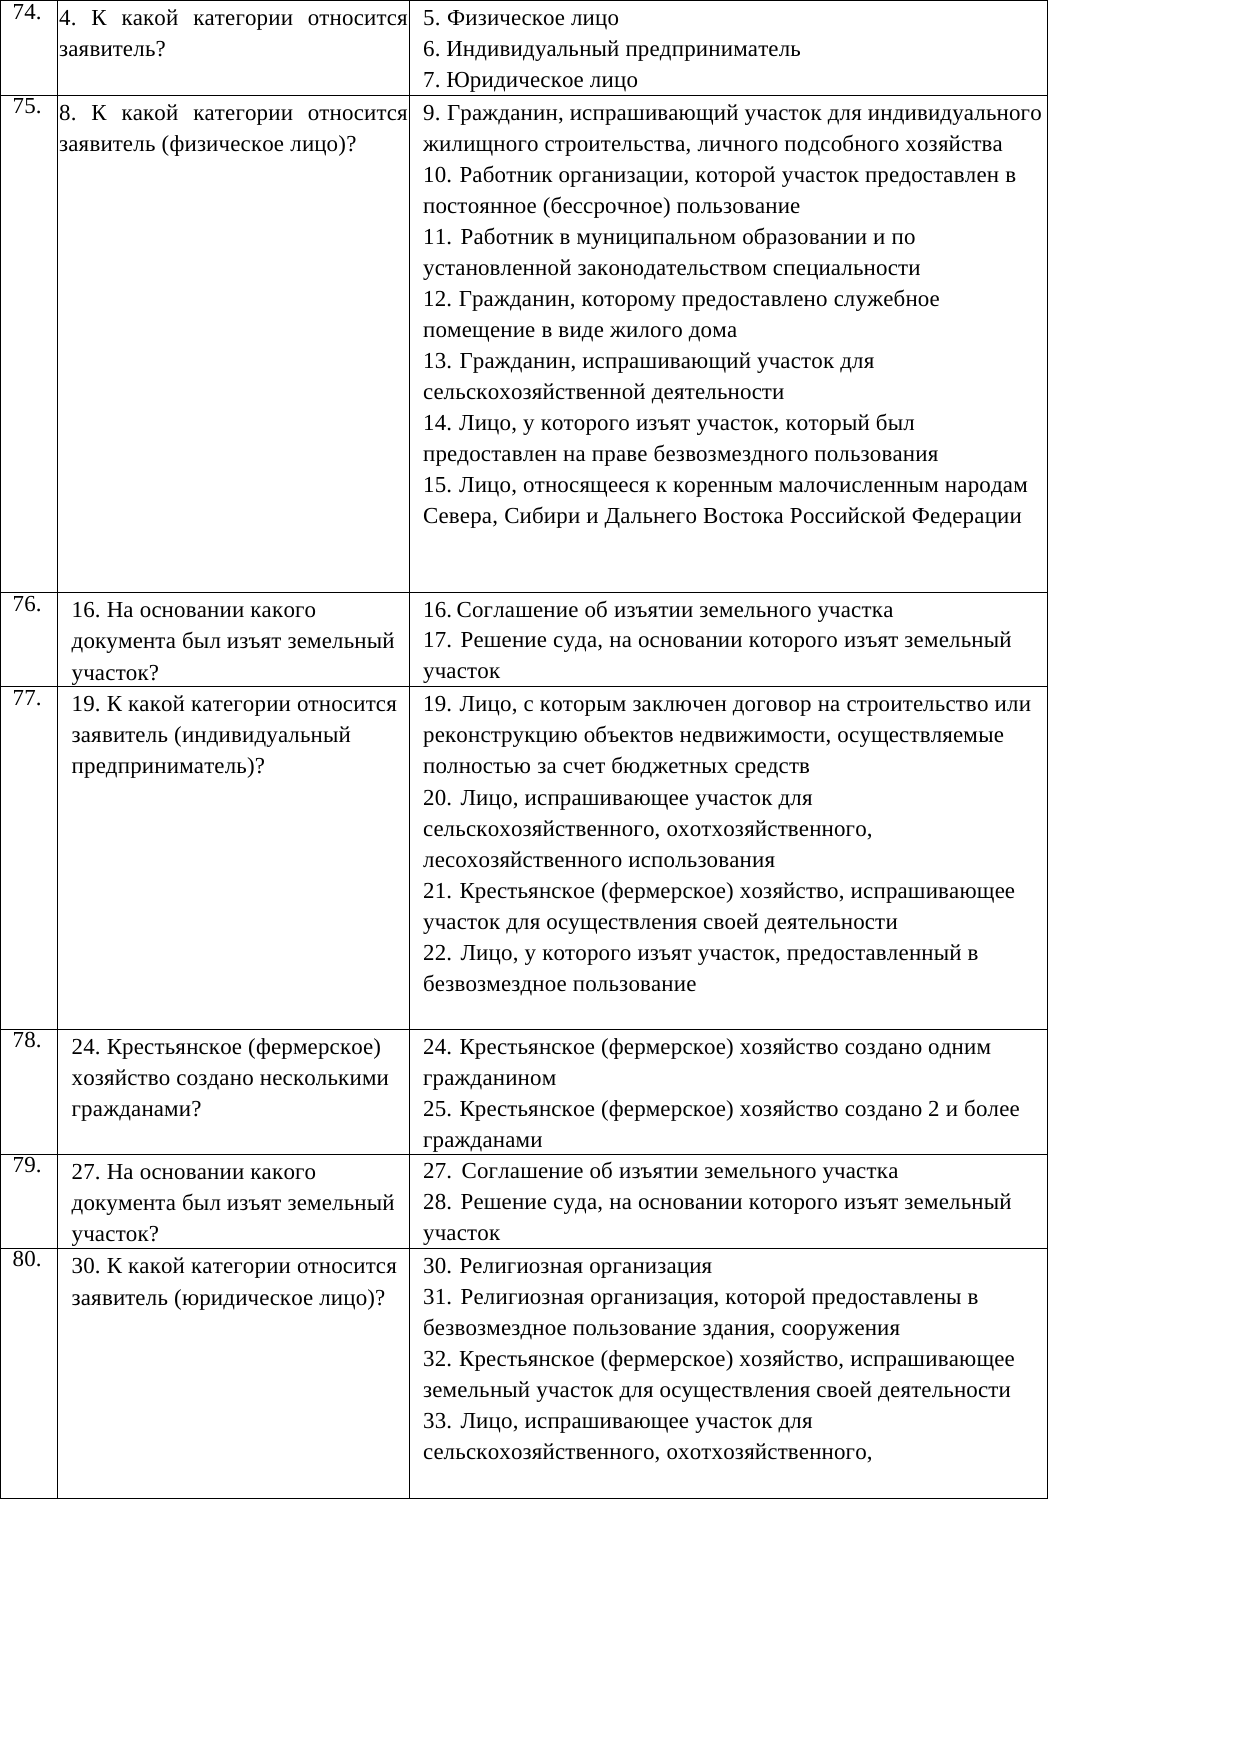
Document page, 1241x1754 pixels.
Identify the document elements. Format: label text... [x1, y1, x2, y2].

table_cell 16. На основании какого документа был изъят земельный участок? [58, 593, 409, 686]
table_cell 19. К какой категории относится заявитель (индивидуальный предприниматель)? [58, 687, 409, 1028]
table_cell 8. К какой категории относится заявитель (физическое лицо)? [58, 96, 409, 592]
table_cell Лицо, с которым заключен договор на строительство или реконструкцию объектов недвижимости, осуществляемые полностью за счет бюджетных средств Лицо, испрашивающее участок для сельскохозяйственного, охотхозяйственного, лесохозяйственного использования Крестьянское (фермерское) хозяйство, испрашивающее участок для осуществления своей деятельности Лицо, у которого изъят участок, предоставленный в безвозмездное пользование [410, 687, 1047, 1028]
table_cell 80. [1, 1249, 57, 1498]
table_cell Религиозная организация Религиозная организация, которой предоставлены в безвозмездное пользование здания, сооружения Крестьянское (фермерское) хозяйство, испрашивающее земельный участок для осуществления своей деятельности Лицо, испрашивающее участок для сельскохозяйственного, охотхозяйственного, [410, 1249, 1047, 1498]
table_header Физическое лицо Индивидуальный предприниматель Юридическое лицо [410, 1, 1047, 94]
table_cell Соглашение об изъятии земельного участка Решение суда, на основании которого изъят земельный участок [410, 1155, 1047, 1247]
table_header 4. К какой категории относится заявитель? [58, 1, 409, 94]
table_cell 77. [1, 687, 57, 1028]
table_cell Соглашение об изъятии земельного участка Решение суда, на основании которого изъят земельный участок [410, 593, 1047, 686]
table_cell 78. [1, 1030, 57, 1153]
table_cell 27. На основании какого документа был изъят земельный участок? [58, 1155, 409, 1247]
table_cell Крестьянское (фермерское) хозяйство создано одним гражданином Крестьянское (фермерское) хозяйство создано 2 и более гражданами [410, 1030, 1047, 1153]
table_cell 76. [1, 593, 57, 686]
table_header 74. [1, 1, 57, 94]
table_cell Гражданин, испрашивающий участок для индивидуального жилищного строительства, личного подсобного хозяйства Работник организации, которой участок предоставлен в постоянное (бессрочное) пользование Работник в муниципальном образовании и по установленной законодательством специальности Гражданин, которому предоставлено служебное помещение в виде жилого дома Гражданин, испрашивающий участок для сельскохозяйственной деятельности Лицо, у которого изъят участок, который был предоставлен на праве безвозмездного пользования Лицо, относящееся к коренным малочисленным народам Севера, Сибири и Дальнего Востока Российской Федерации [410, 96, 1047, 592]
table_cell 79. [1, 1155, 57, 1247]
table_cell 24. Крестьянское (фермерское) хозяйство создано несколькими гражданами? [58, 1030, 409, 1153]
table_cell 75. [1, 96, 57, 592]
table_cell 30. К какой категории относится заявитель (юридическое лицо)? [58, 1249, 409, 1498]
